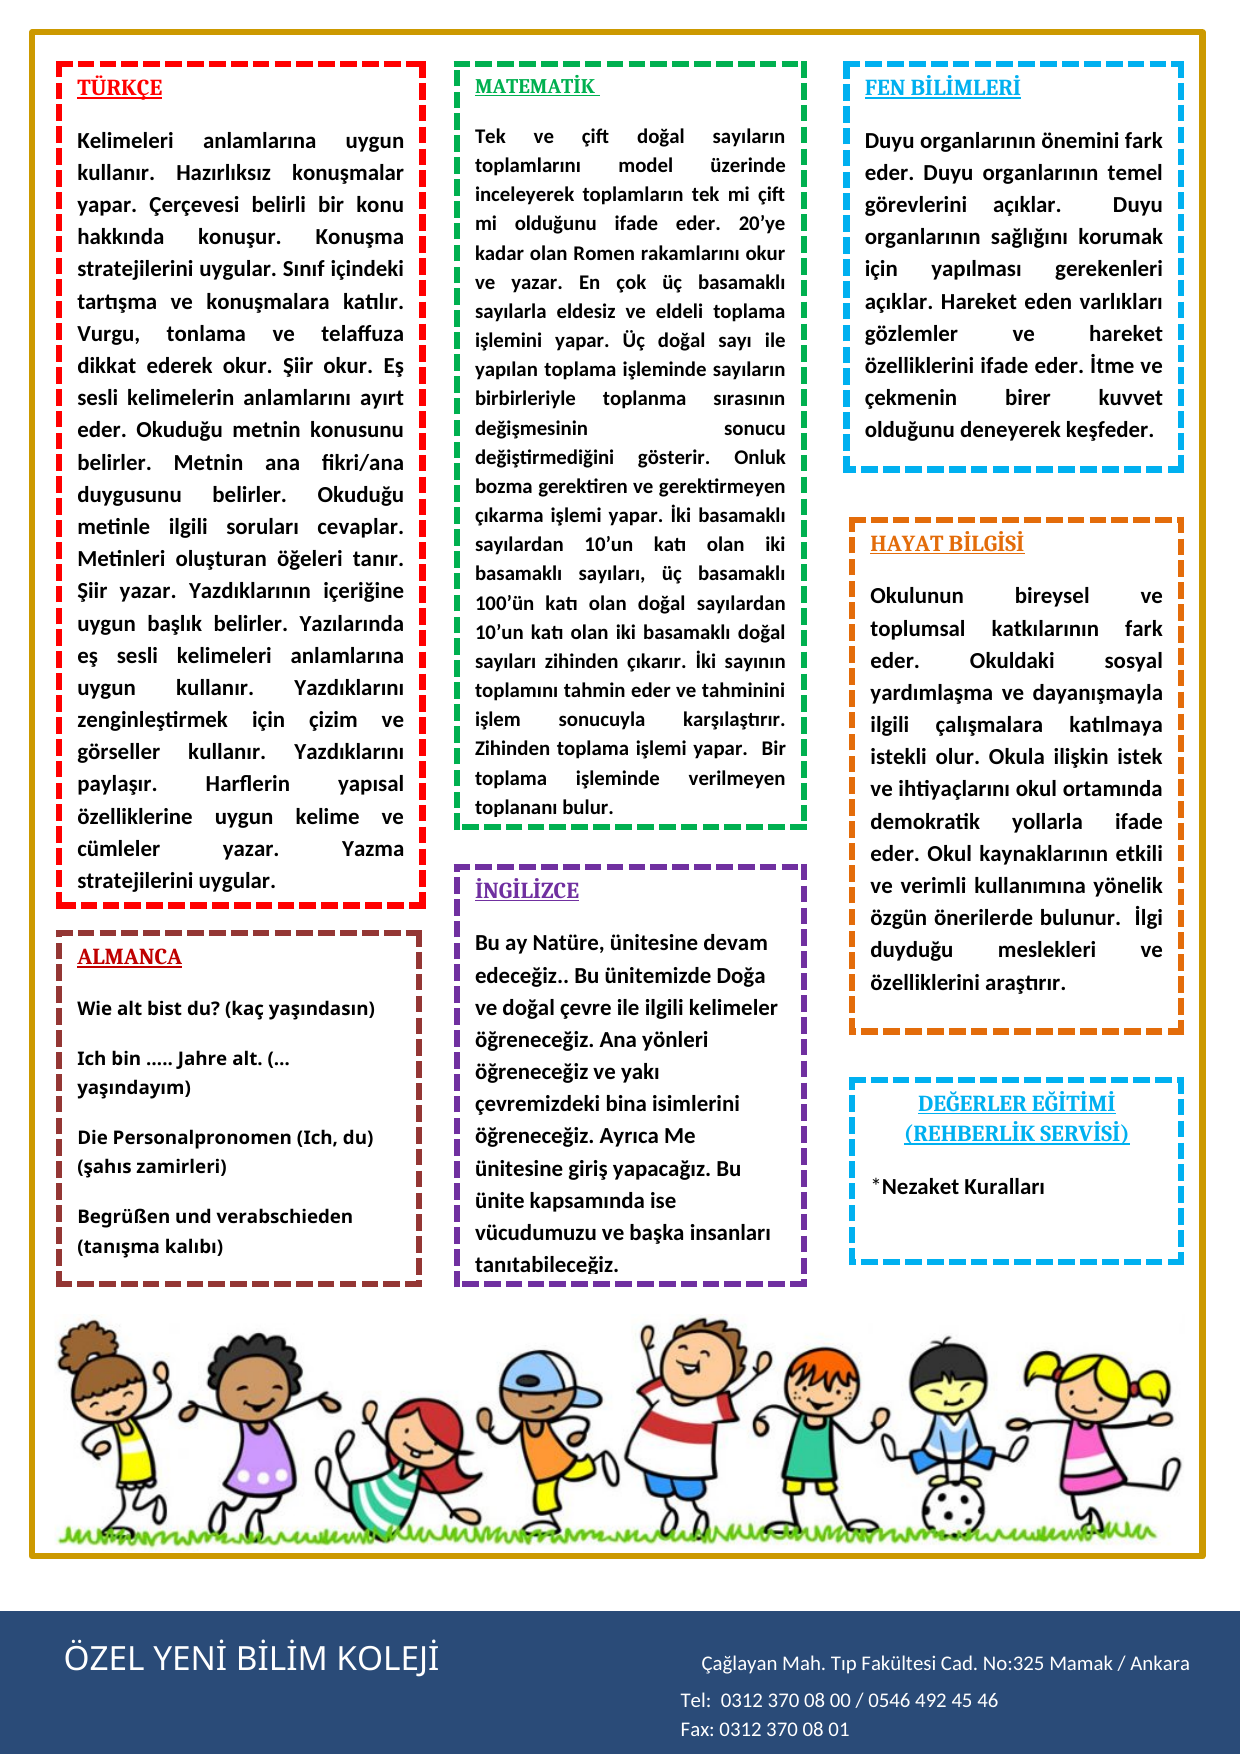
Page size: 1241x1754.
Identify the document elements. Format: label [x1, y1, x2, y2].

picture [54, 1314, 1185, 1552]
